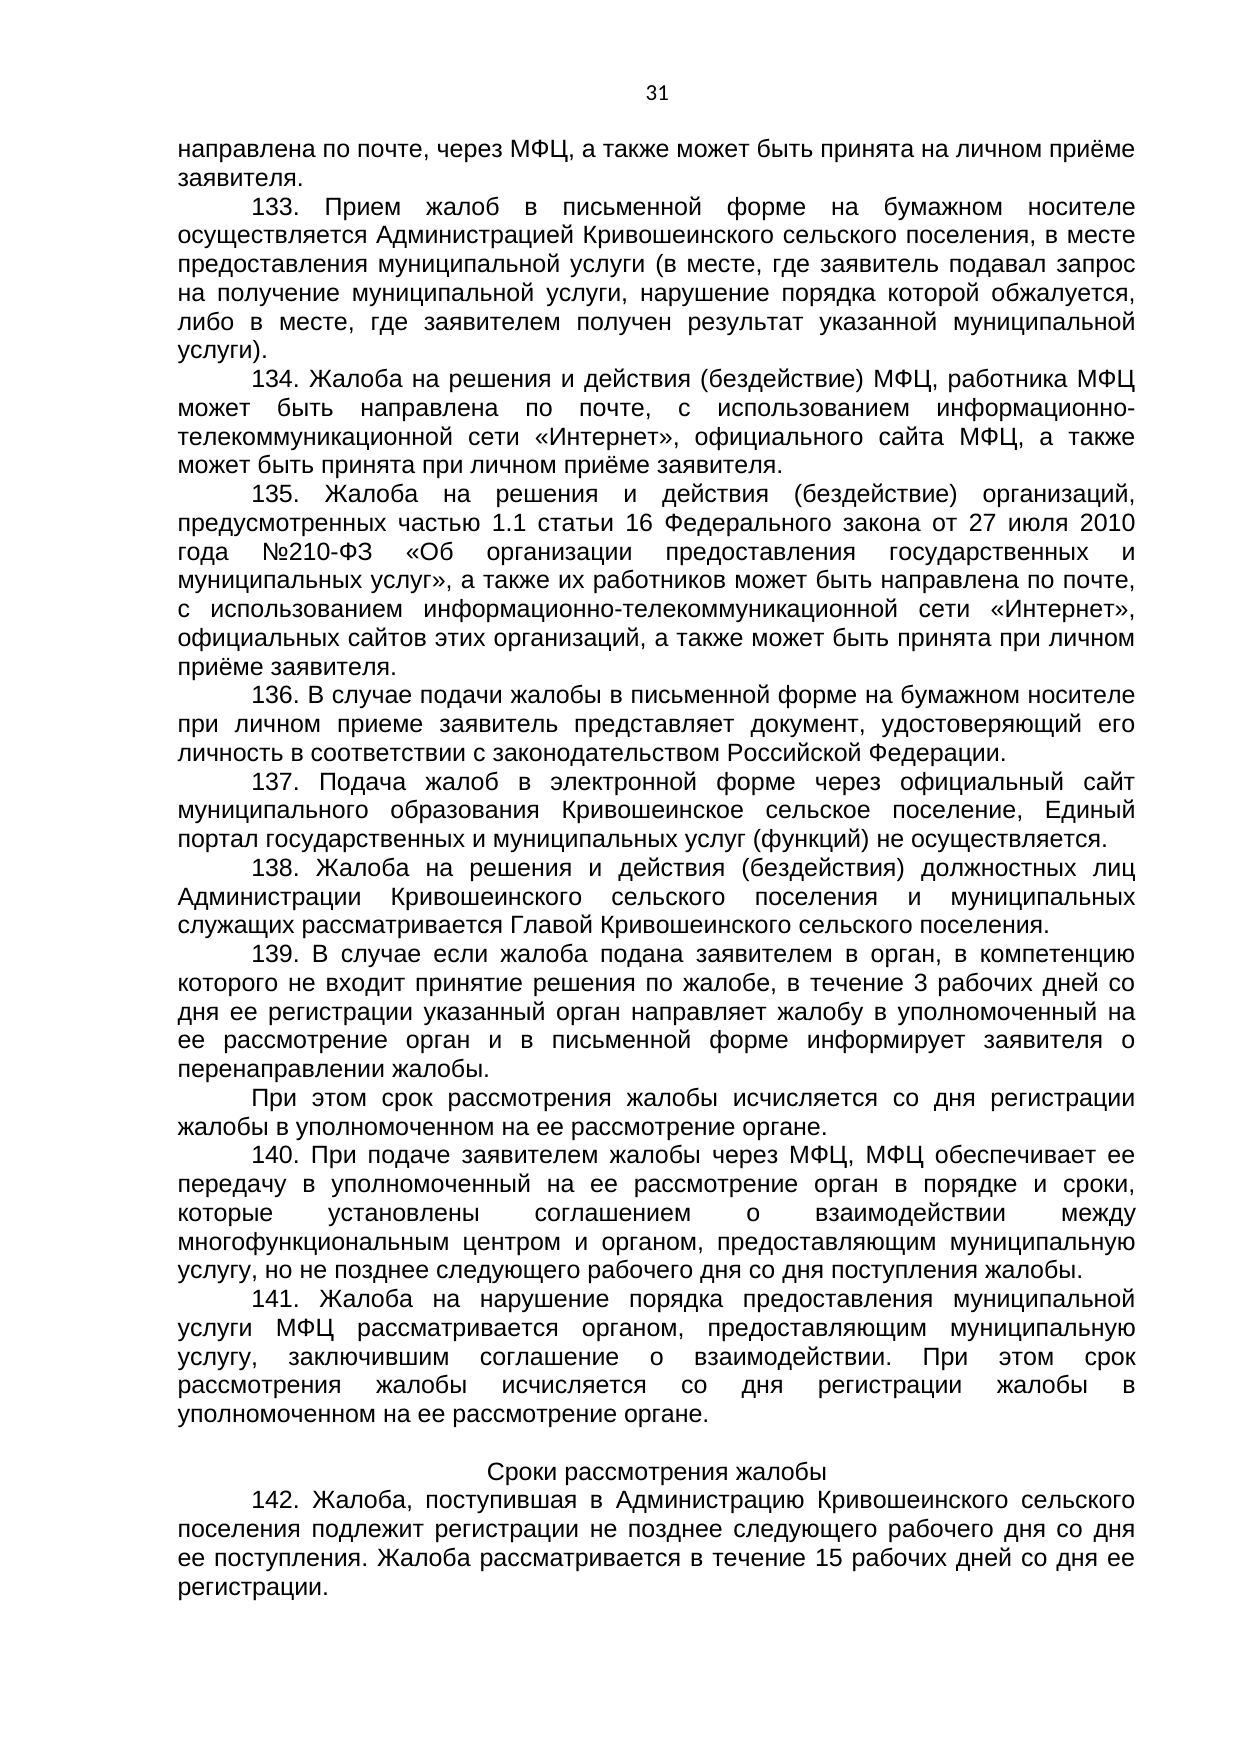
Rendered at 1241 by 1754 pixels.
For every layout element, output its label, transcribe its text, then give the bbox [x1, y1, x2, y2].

text 134. Жалоба на решения и действия (бездействие) МФЦ, работника МФЦ может быть направлена по почте, с использованием информационно-телекоммуникационной сети «Интернет», официального сайта МФЦ, а также может быть принята при личном приёме заявителя. [177, 364, 1137, 479]
text 138. Жалоба на решения и действия (бездействия) должностных лиц Администрации Кривошеинского сельского поселения и муниципальных служащих рассматривается Главой Кривошеинского сельского поселения. [177, 853, 1137, 939]
text 136. В случае подачи жалобы в письменной форме на бумажном носителе при личном приеме заявитель представляет документ, удостоверяющий его личность в соответствии с законодательством Российской Федерации. [177, 680, 1137, 766]
text Сроки рассмотрения жалобы [177, 1456, 1137, 1485]
text 139. В случае если жалоба подана заявителем в орган, в компетенцию которого не входит принятие решения по жалобе, в течение 3 рабочих дней со дня ее регистрации указанный орган направляет жалобу в уполномоченный на ее рассмотрение орган и в письменной форме информирует заявителя о перенаправлении жалобы. [177, 939, 1137, 1083]
text 142. Жалоба, поступившая в Администрацию Кривошеинского сельского поселения подлежит регистрации не позднее следующего рабочего дня со дня ее поступления. Жалоба рассматривается в течение 15 рабочих дней со дня ее регистрации. [177, 1485, 1137, 1600]
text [177, 134, 1137, 191]
text При этом срок рассмотрения жалобы исчисляется со дня регистрации жалобы в уполномоченном на ее рассмотрение органе. [177, 1083, 1137, 1140]
text 135. Жалоба на решения и действия (бездействие) организаций, предусмотренных частью 1.1 статьи 16 Федерального закона от 27 июля 2010 года №210-ФЗ «Об организации предоставления государственных и муниципальных услуг», а также их работников может быть направлена по почте, с использованием информационно-телекоммуникационной сети «Интернет», официальных сайтов этих организаций, а также может быть принята при личном приёме заявителя. [177, 479, 1137, 680]
text 141. Жалоба на нарушение порядка предоставления муниципальной услуги МФЦ рассматривается органом, предоставляющим муниципальную услугу, заключившим соглашение о взаимодействии. При этом срок рассмотрения жалобы исчисляется со дня регистрации жалобы в уполномоченном на ее рассмотрение органе. [177, 1284, 1137, 1428]
text 140. При подаче заявителем жалобы через МФЦ, МФЦ обеспечивает ее передачу в уполномоченный на ее рассмотрение орган в порядке и сроки, которые установлены соглашением о взаимодействии между многофункциональным центром и органом, предоставляющим муниципальную услугу, но не позднее следующего рабочего дня со дня поступления жалобы. [177, 1140, 1137, 1284]
text 137. Подача жалоб в электронной форме через официальный сайт муниципального образования Кривошеинское сельское поселение, Единый портал государственных и муниципальных услуг (функций) не осуществляется. [177, 766, 1137, 853]
text 133. Прием жалоб в письменной форме на бумажном носителе осуществляется Администрацией Кривошеинского сельского поселения, в месте предоставления муниципальной услуги (в месте, где заявитель подавал запрос на получение муниципальной услуги, нарушение порядка которой обжалуется, либо в месте, где заявителем получен результат указанной муниципальной услуги). [177, 191, 1137, 364]
